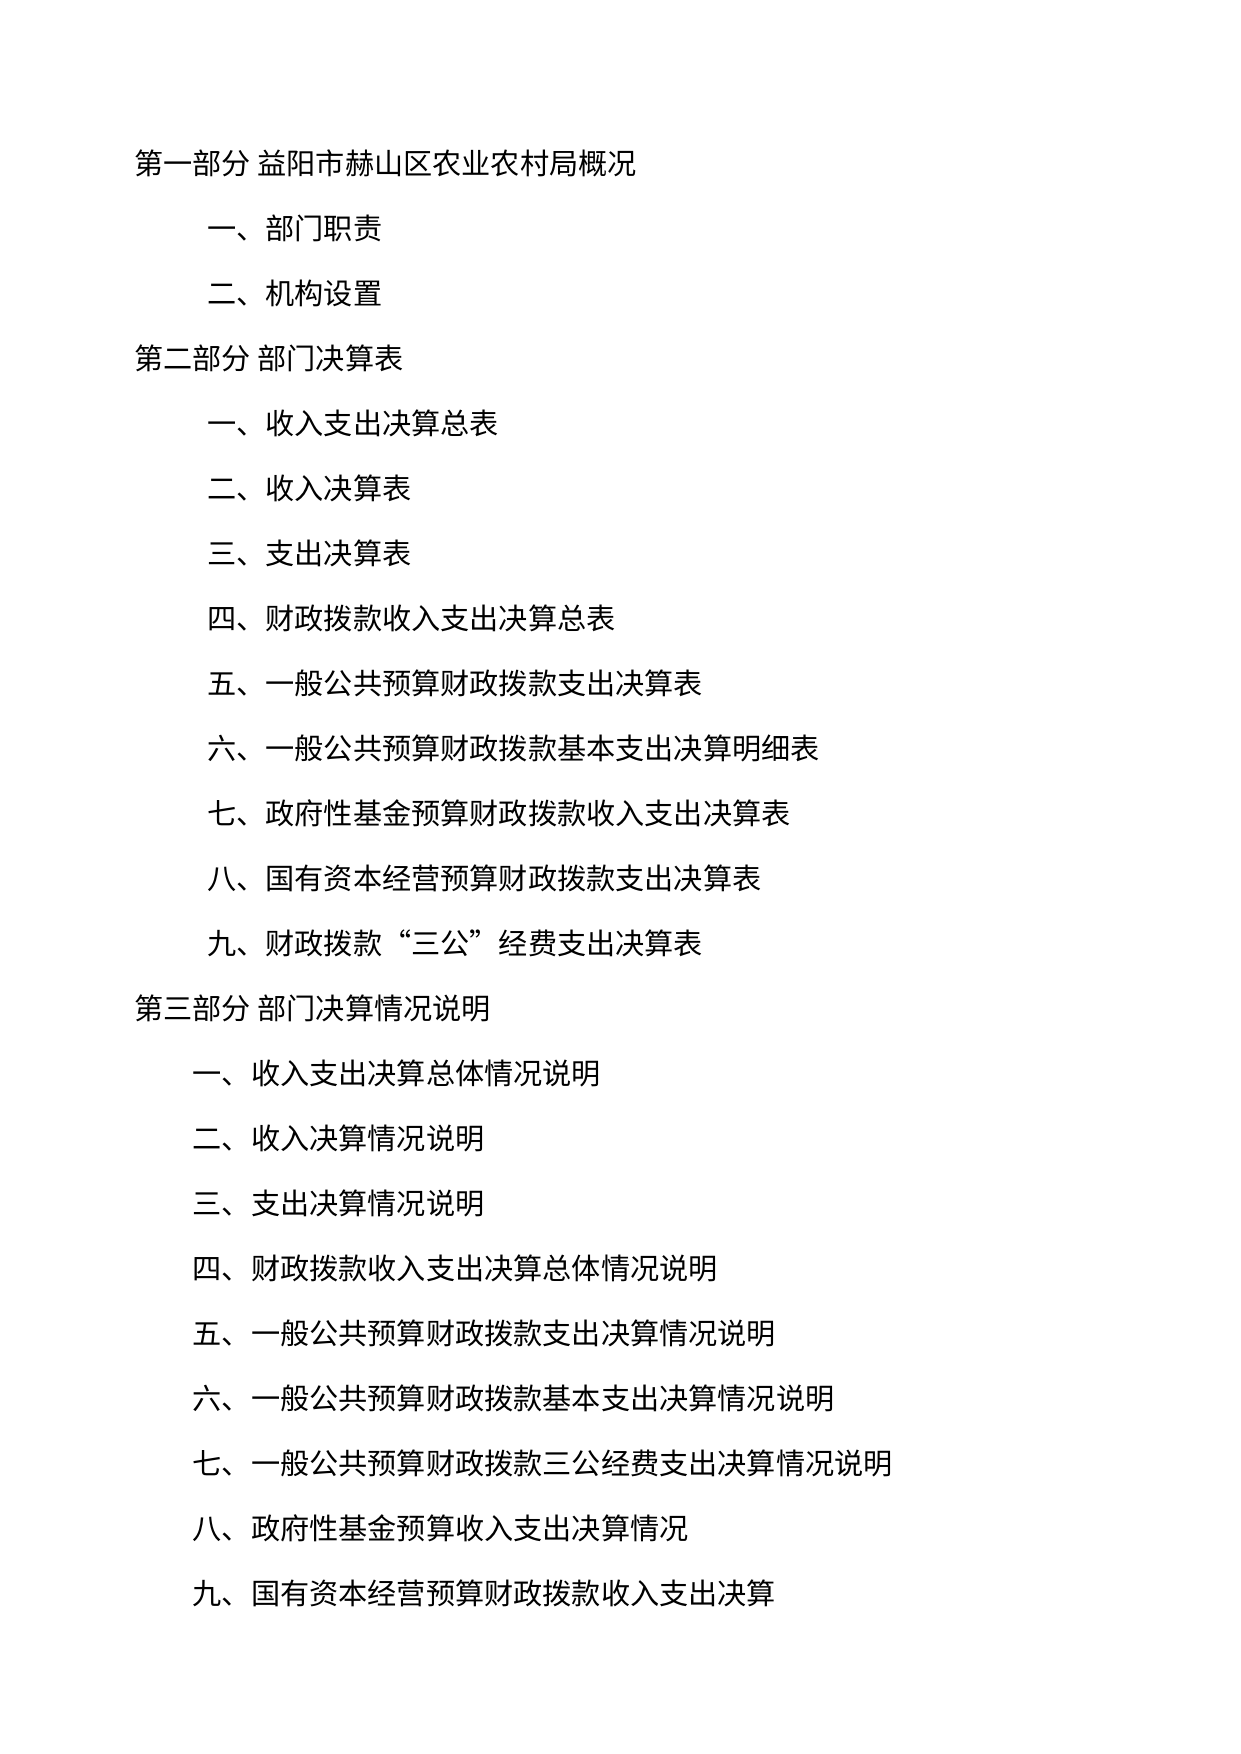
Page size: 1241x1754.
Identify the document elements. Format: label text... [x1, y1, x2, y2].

text 第一部分 益阳市赫山区农业农村局概况 [134, 129, 1106, 194]
text 一、部门职责 [134, 194, 1106, 259]
text 六、一般公共预算财政拨款基本支出决算情况说明 [134, 1364, 1106, 1429]
text 三、支出决算情况说明 [134, 1169, 1106, 1234]
text 九、国有资本经营预算财政拨款收入支出决算 [134, 1559, 1106, 1624]
text 八、国有资本经营预算财政拨款支出决算表 [134, 844, 1106, 909]
text 八、政府性基金预算收入支出决算情况 [134, 1494, 1106, 1559]
text 七、政府性基金预算财政拨款收入支出决算表 [134, 779, 1106, 844]
text 七、一般公共预算财政拨款三公经费支出决算情况说明 [134, 1429, 1106, 1494]
text 第三部分 部门决算情况说明 [134, 974, 1106, 1039]
text 六、一般公共预算财政拨款基本支出决算明细表 [134, 714, 1106, 779]
text 第二部分 部门决算表 [134, 324, 1106, 389]
text 一、收入支出决算总表 [134, 389, 1106, 454]
text 一、收入支出决算总体情况说明 [134, 1039, 1106, 1104]
text 九、财政拨款“三公”经费支出决算表 [134, 909, 1106, 974]
text 三、支出决算表 [134, 519, 1106, 584]
text 二、收入决算表 [134, 454, 1106, 519]
text 四、财政拨款收入支出决算总表 [134, 584, 1106, 649]
text 二、收入决算情况说明 [134, 1104, 1106, 1169]
text 五、一般公共预算财政拨款支出决算情况说明 [134, 1299, 1106, 1364]
text 二、机构设置 [134, 259, 1106, 324]
text 五、一般公共预算财政拨款支出决算表 [134, 649, 1106, 714]
text 四、财政拨款收入支出决算总体情况说明 [134, 1234, 1106, 1299]
